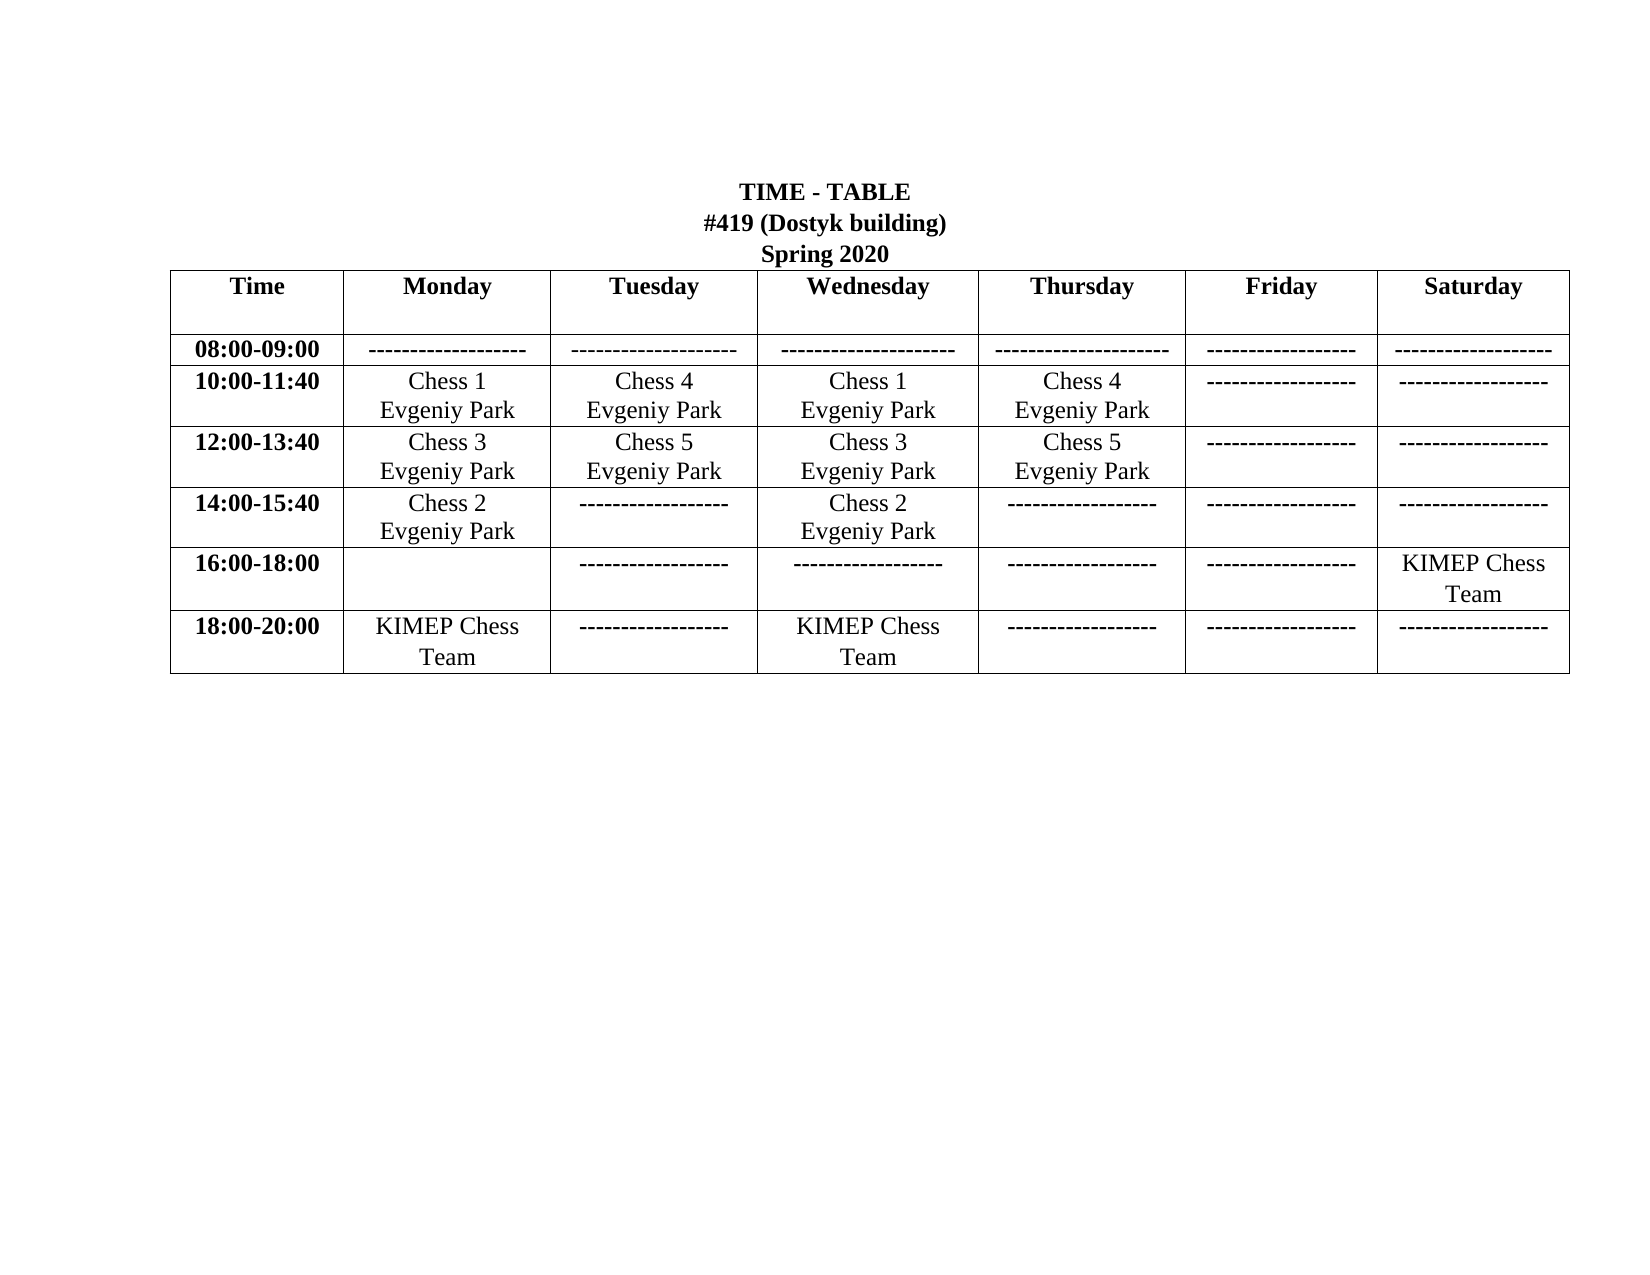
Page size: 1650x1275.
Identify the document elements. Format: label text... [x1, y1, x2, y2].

table_cell ------------------ [1186, 548, 1377, 610]
table_header Thursday [979, 271, 1185, 333]
text #419 (Dostyk building) [118, 208, 1532, 237]
table_cell ------------------ [1186, 488, 1377, 547]
table_cell ------------------ [1186, 366, 1377, 426]
table_cell ------------------ [979, 488, 1185, 547]
table_cell ------------------ [551, 548, 757, 610]
table_cell ------------------ [1186, 611, 1377, 673]
table_cell ------------------ [758, 548, 978, 610]
table_cell 14:00-15:40 [171, 488, 343, 547]
table_cell ------------------- [344, 335, 550, 365]
table_header Saturday [1378, 271, 1569, 333]
table_cell --------------------- [758, 335, 978, 365]
table_cell --------------------- [979, 335, 1185, 365]
table_cell ------------------ [979, 548, 1185, 610]
table_cell KIMEP Chess Team [1378, 548, 1569, 610]
table_cell ------------------ [551, 611, 757, 673]
text Spring 2020 [118, 239, 1532, 268]
table_cell [344, 548, 550, 610]
table_header Tuesday [551, 271, 757, 333]
table_cell Chess 2 Evgeniy Park [344, 488, 550, 547]
table_header Wednesday [758, 271, 978, 333]
table_cell 08:00-09:00 [171, 335, 343, 365]
table_header Monday [344, 271, 550, 333]
table_cell Chess 2 Evgeniy Park [758, 488, 978, 547]
table_cell ------------------ [979, 611, 1185, 673]
table_cell 16:00-18:00 [171, 548, 343, 610]
table_cell ------------------- [1378, 335, 1569, 365]
table_cell Chess 5 Evgeniy Park [551, 427, 757, 487]
table_cell 18:00-20:00 [171, 611, 343, 673]
table_cell Chess 4 Evgeniy Park [979, 366, 1185, 426]
table_cell ------------------ [1378, 427, 1569, 487]
table_cell ------------------ [551, 488, 757, 547]
table_header Friday [1186, 271, 1377, 333]
table_cell KIMEP Chess Team [758, 611, 978, 673]
table_cell Chess 1 Evgeniy Park [758, 366, 978, 426]
table_cell ------------------ [1186, 335, 1377, 365]
table_cell ------------------ [1378, 488, 1569, 547]
table_cell ------------------ [1186, 427, 1377, 487]
text TIME - TABLE [118, 177, 1532, 206]
table_cell KIMEP Chess Team [344, 611, 550, 673]
table_cell Chess 3 Evgeniy Park [758, 427, 978, 487]
table_cell 12:00-13:40 [171, 427, 343, 487]
table_cell ------------------ [1378, 611, 1569, 673]
table_cell -------------------- [551, 335, 757, 365]
table_cell Chess 3 Evgeniy Park [344, 427, 550, 487]
table_cell Chess 5 Evgeniy Park [979, 427, 1185, 487]
table_cell Chess 1 Evgeniy Park [344, 366, 550, 426]
table_cell Chess 4 Evgeniy Park [551, 366, 757, 426]
table_header Time [171, 271, 343, 333]
table_cell 10:00-11:40 [171, 366, 343, 426]
table_cell ------------------ [1378, 366, 1569, 426]
